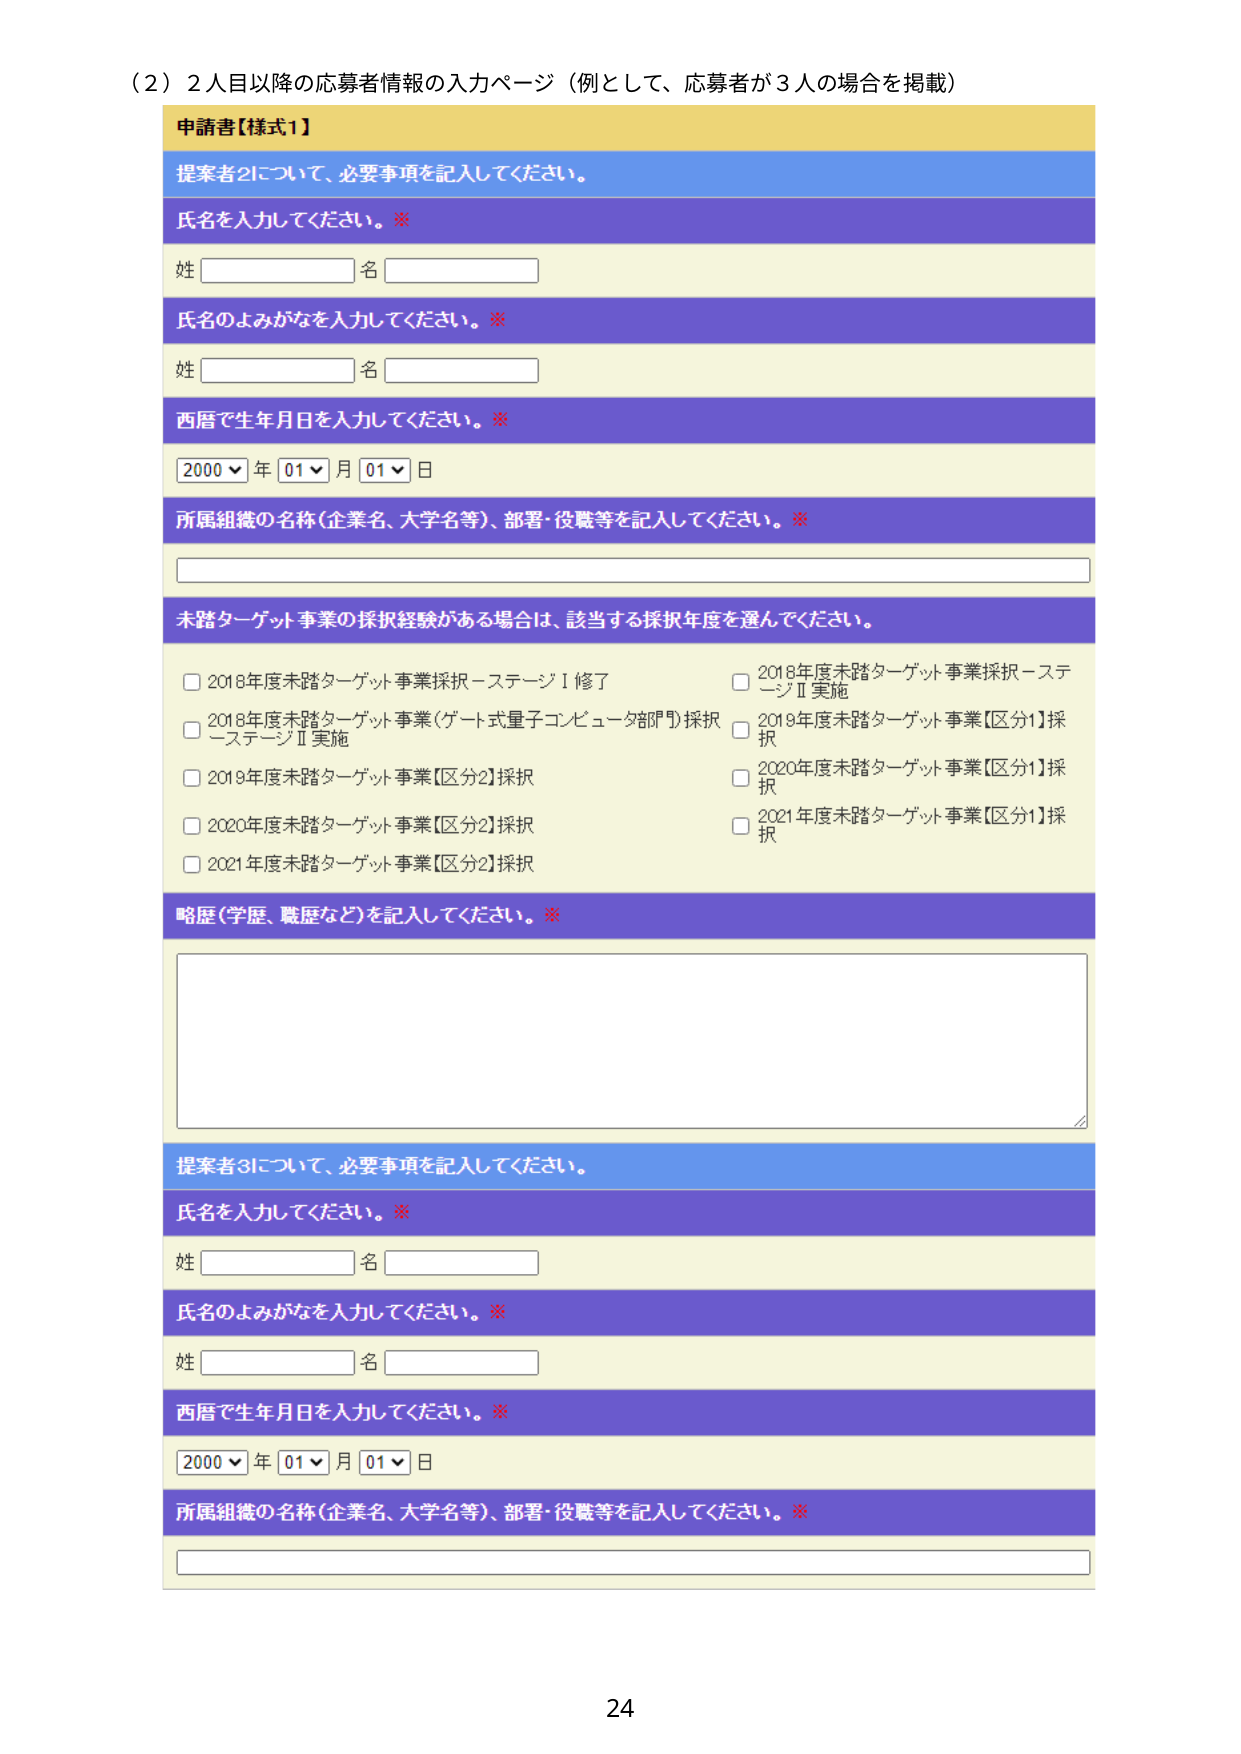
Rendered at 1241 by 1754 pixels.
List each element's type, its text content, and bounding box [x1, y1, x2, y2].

picture [162, 105, 1096, 1590]
text （２）２人目以降の応募者情報の入力ページ（例として、応募者が３人の場合を掲載） [118, 64, 1122, 100]
